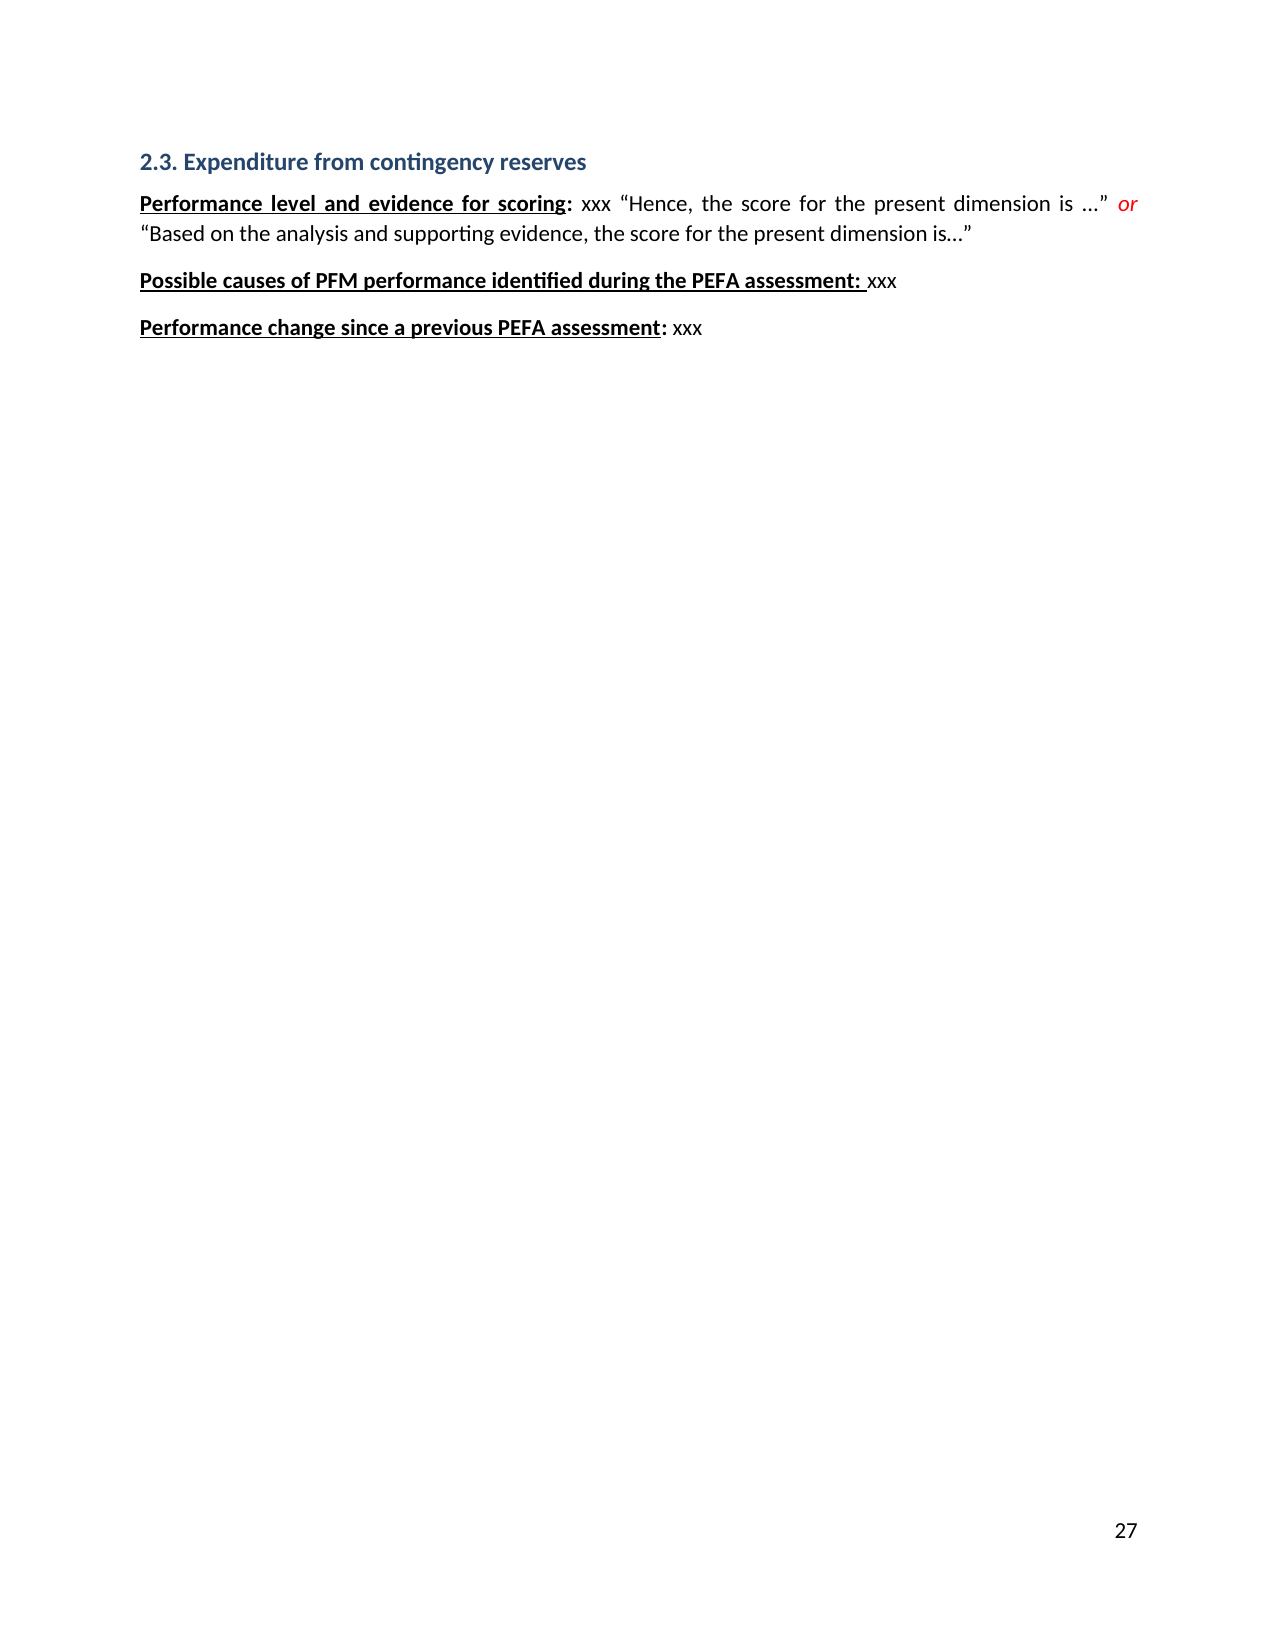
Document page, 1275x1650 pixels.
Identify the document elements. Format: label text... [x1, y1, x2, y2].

text Performance change since a previous PEFA assessment: xxx [139, 313, 1137, 341]
text 2.3. Expenditure from contingency reserves [139, 146, 1137, 176]
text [139, 189, 1137, 247]
text Possible causes of PFM performance identified during the PEFA assessment: xxx [139, 266, 1137, 294]
